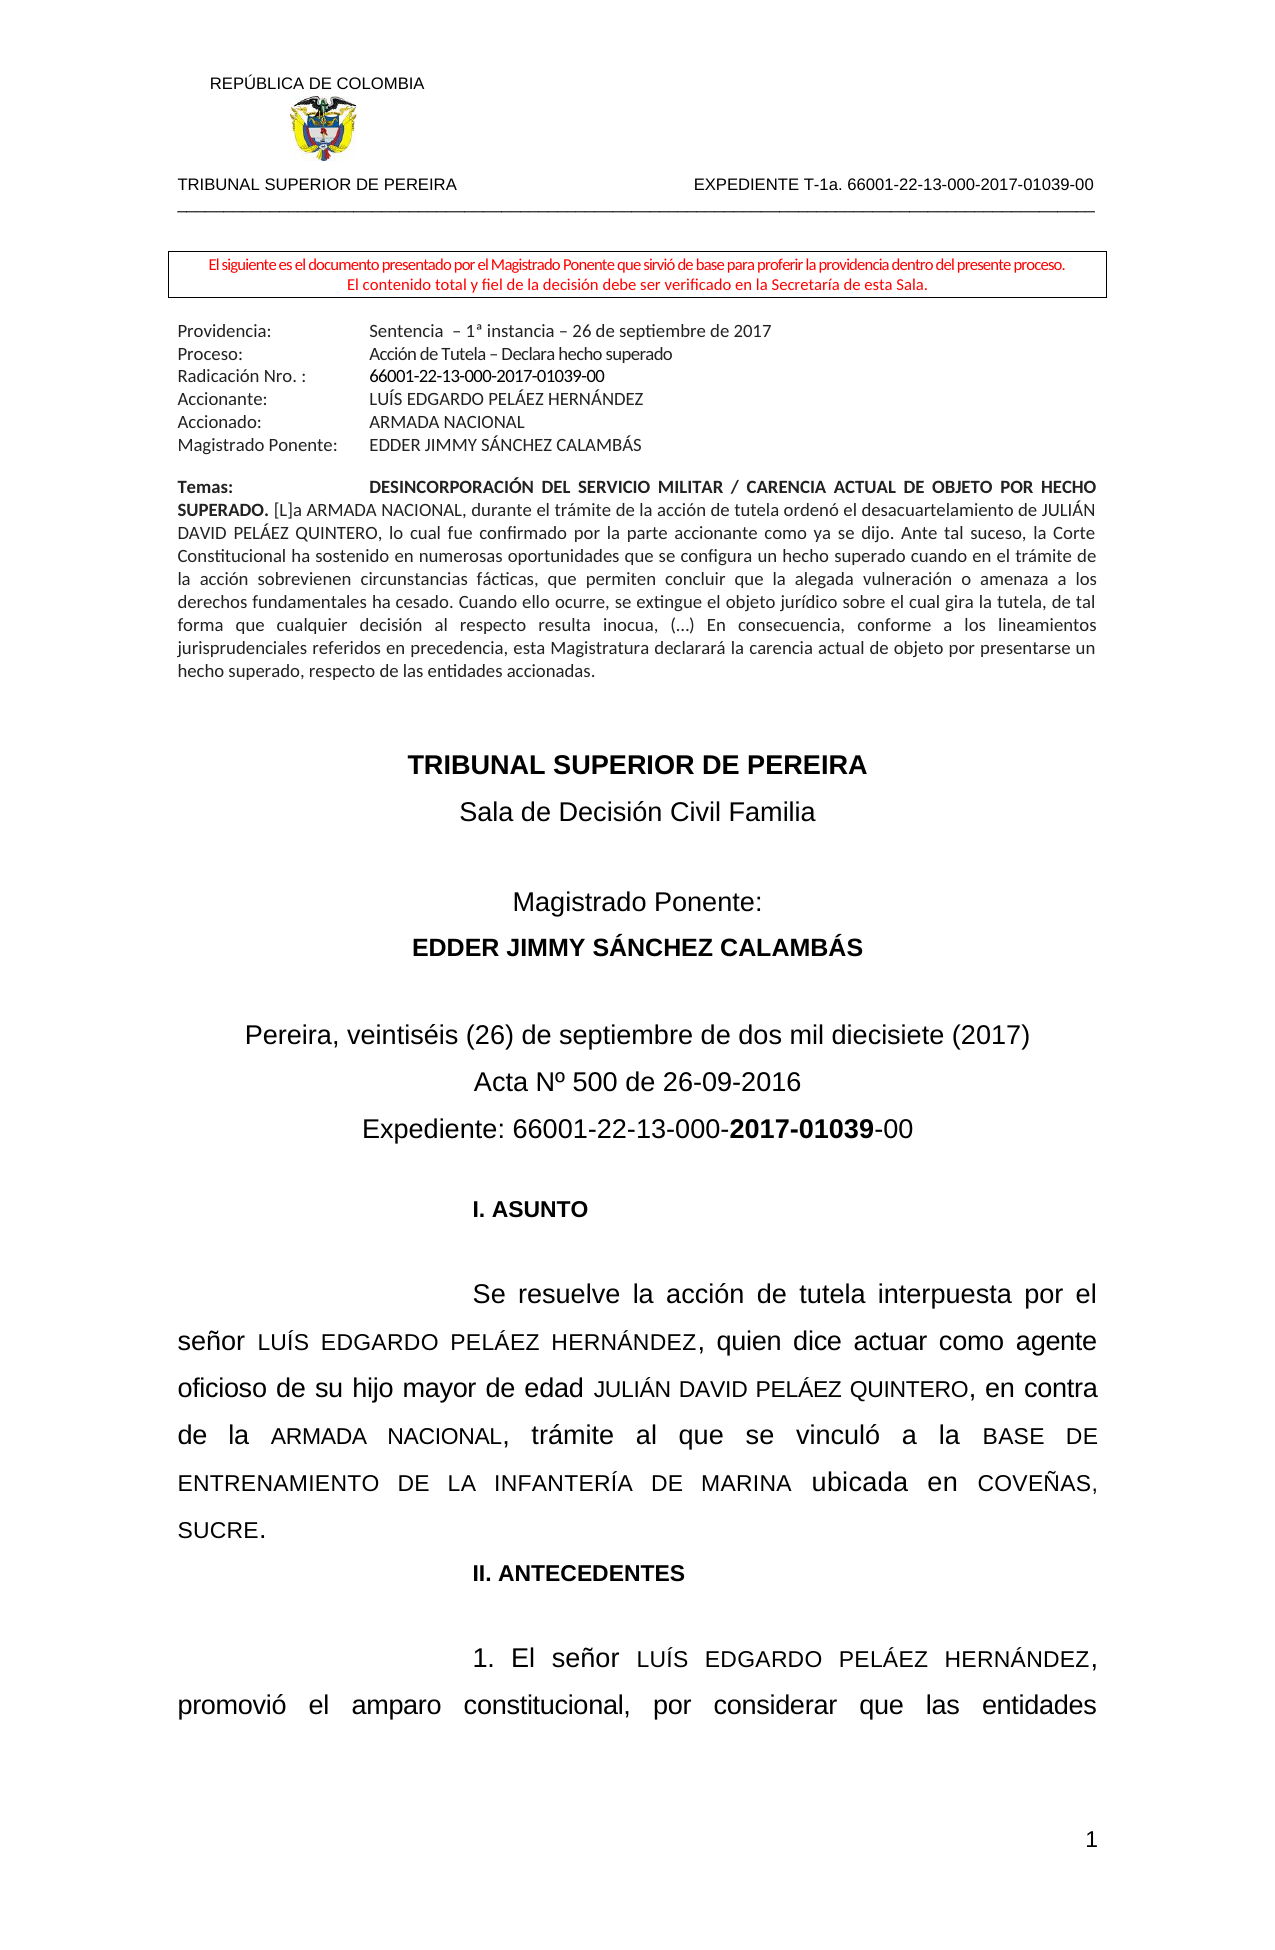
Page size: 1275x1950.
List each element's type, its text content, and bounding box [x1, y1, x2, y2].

text Pereira, veintiséis (26) de septiembre de dos mil diecisiete (2017) [177, 1019, 1098, 1051]
text El contenido total y fiel de la decisión debe ser verificado en la Secretaría de esta Sala. [169, 271, 1106, 297]
text Accionante: LUÍS EDGARDO PELÁEZ HERNÁNDEZ [177, 387, 1098, 410]
text Expediente: 66001-22-13-000-2017-01039-00 [177, 1113, 1098, 1144]
text TRIBUNAL SUPERIOR DE PEREIRA [177, 749, 1098, 781]
text I. ASUNTO [177, 1196, 1098, 1222]
text Accionado: ARMADA NACIONAL [177, 410, 1098, 433]
text Se resuelve la acción de tutela interpuesta por el señor LUÍS EDGARDO PELÁEZ HERNÁNDEZ, quien dice actuar como agente oficioso de su hijo mayor de edad JULIÁN DAVID PELÁEZ QUINTERO, en contra de la ARMADA NACIONAL, trámite al que se vinculó a la BASE DE ENTRENAMIENTO DE LA INFANTERÍA DE MARINA ubicada en COVEÑAS, SUCRE. [177, 1278, 1098, 1544]
text Magistrado Ponente: EDDER JIMMY SÁNCHEZ CALAMBÁS [177, 433, 1098, 456]
text Sala de Decisión Civil Familia [177, 796, 1098, 827]
picture [289, 96, 357, 161]
text Providencia: Sentencia – 1ª instancia – 26 de septiembre de 2017 [177, 319, 1098, 342]
text Radicación Nro. : 66001-22-13-000-2017-01039-00 [177, 364, 1098, 387]
text EDDER JIMMY SÁNCHEZ CALAMBÁS [177, 933, 1098, 962]
text El siguiente es el documento presentado por el Magistrado Ponente que sirvió de base para proferir la providencia dentro del presente proceso. [169, 252, 1106, 271]
text Proceso: Acción de Tutela – Declara hecho superado [177, 342, 1098, 364]
text Temas: DESINCORPORACIÓN DEL SERVICIO MILITAR / CARENCIA ACTUAL DE OBJETO POR HECHO SUPERADO. [L]a ARMADA NACIONAL, durante el trámite de la acción de tutela ordenó el desacuartelamiento de JULIÁN DAVID PELÁEZ QUINTERO, lo cual fue confirmado por la parte accionante como ya se dijo. Ante tal suceso, la Corte Constitucional ha sostenido en numerosas oportunidades que se configura un hecho superado cuando en el trámite de la acción sobrevienen circunstancias fácticas, que permiten concluir que la alegada vulneración o amenaza a los derechos fundamentales ha cesado. Cuando ello ocurre, se extingue el objeto jurídico sobre el cual gira la tutela, de tal forma que cualquier decisión al respecto resulta inocua, (…) En consecuencia, conforme a los lineamientos jurisprudenciales referidos en precedencia, esta Magistratura declarará la carencia actual de objeto por presentarse un hecho superado, respecto de las entidades accionadas. [177, 475, 1098, 682]
text II. ANTECEDENTES [177, 1560, 1098, 1586]
text Magistrado Ponente: [177, 886, 1098, 917]
text Acta Nº 500 de 26-09-2016 [177, 1066, 1098, 1097]
